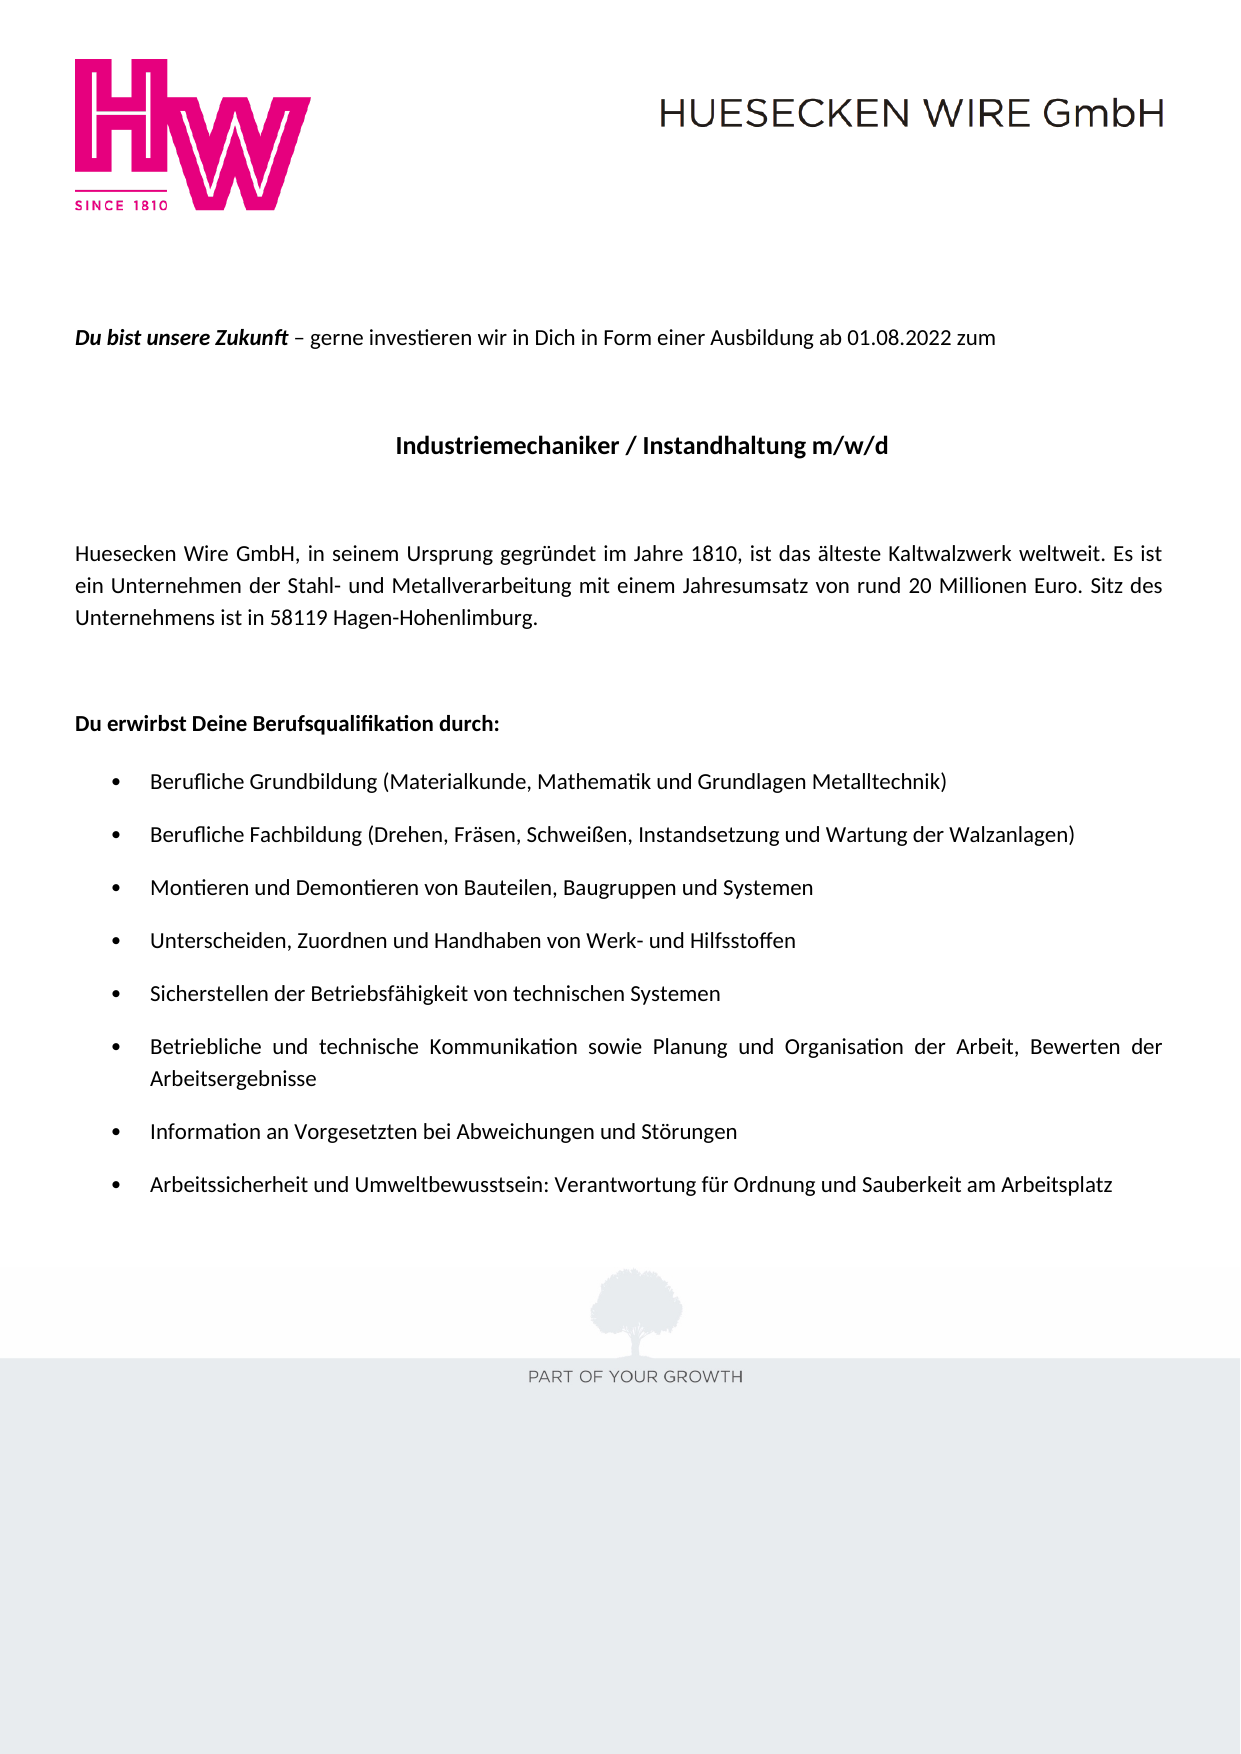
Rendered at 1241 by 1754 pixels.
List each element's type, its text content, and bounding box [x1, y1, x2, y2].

picture [0, 1267, 1241, 1754]
list Betriebliche und technische Kommunikation sowie Planung und Organisation der Arbeit, Bewerten der Arbeitsergebnisse [112, 1032, 1165, 1092]
list Berufliche Fachbildung (Drehen, Fräsen, Schweißen, Instandsetzung und Wartung der Walzanlagen) [112, 820, 1165, 848]
list Unterscheiden, Zuordnen und Handhaben von Werk- und Hilfsstoffen [112, 926, 1165, 954]
picture [75, 59, 311, 211]
text Du bist unsere Zukunft – gerne investieren wir in Dich in Form einer Ausbildung ab 01.08.2022 zum [75, 323, 1209, 351]
list Information an Vorgesetzten bei Abweichungen und Störungen [112, 1117, 1165, 1145]
list Arbeitssicherheit und Umweltbewusstsein: Verantwortung für Ordnung und Sauberkeit am Arbeitsplatz [112, 1170, 1165, 1198]
text Industriemechaniker / Instandhaltung m/w/d [75, 429, 1209, 461]
text Du erwirbst Deine Berufsqualifikation durch: [75, 709, 1165, 738]
text Huesecken Wire GmbH, in seinem Ursprung gegründet im Jahre 1810, ist das älteste Kaltwalzwerk weltweit. Es ist ein Unternehmen der Stahl- und Metallverarbeitung mit einem Jahresumsatz von rund 20 Millionen Euro. Sitz des Unternehmens ist in 58119 Hagen-Hohenlimburg. [75, 539, 1165, 632]
list Sicherstellen der Betriebsfähigkeit von technischen Systemen [112, 979, 1165, 1007]
list Montieren und Demontieren von Bauteilen, Baugruppen und Systemen [112, 873, 1165, 901]
list Berufliche Grundbildung (Materialkunde, Mathematik und Grundlagen Metalltechnik) [112, 767, 1165, 795]
picture [656, 94, 1170, 131]
